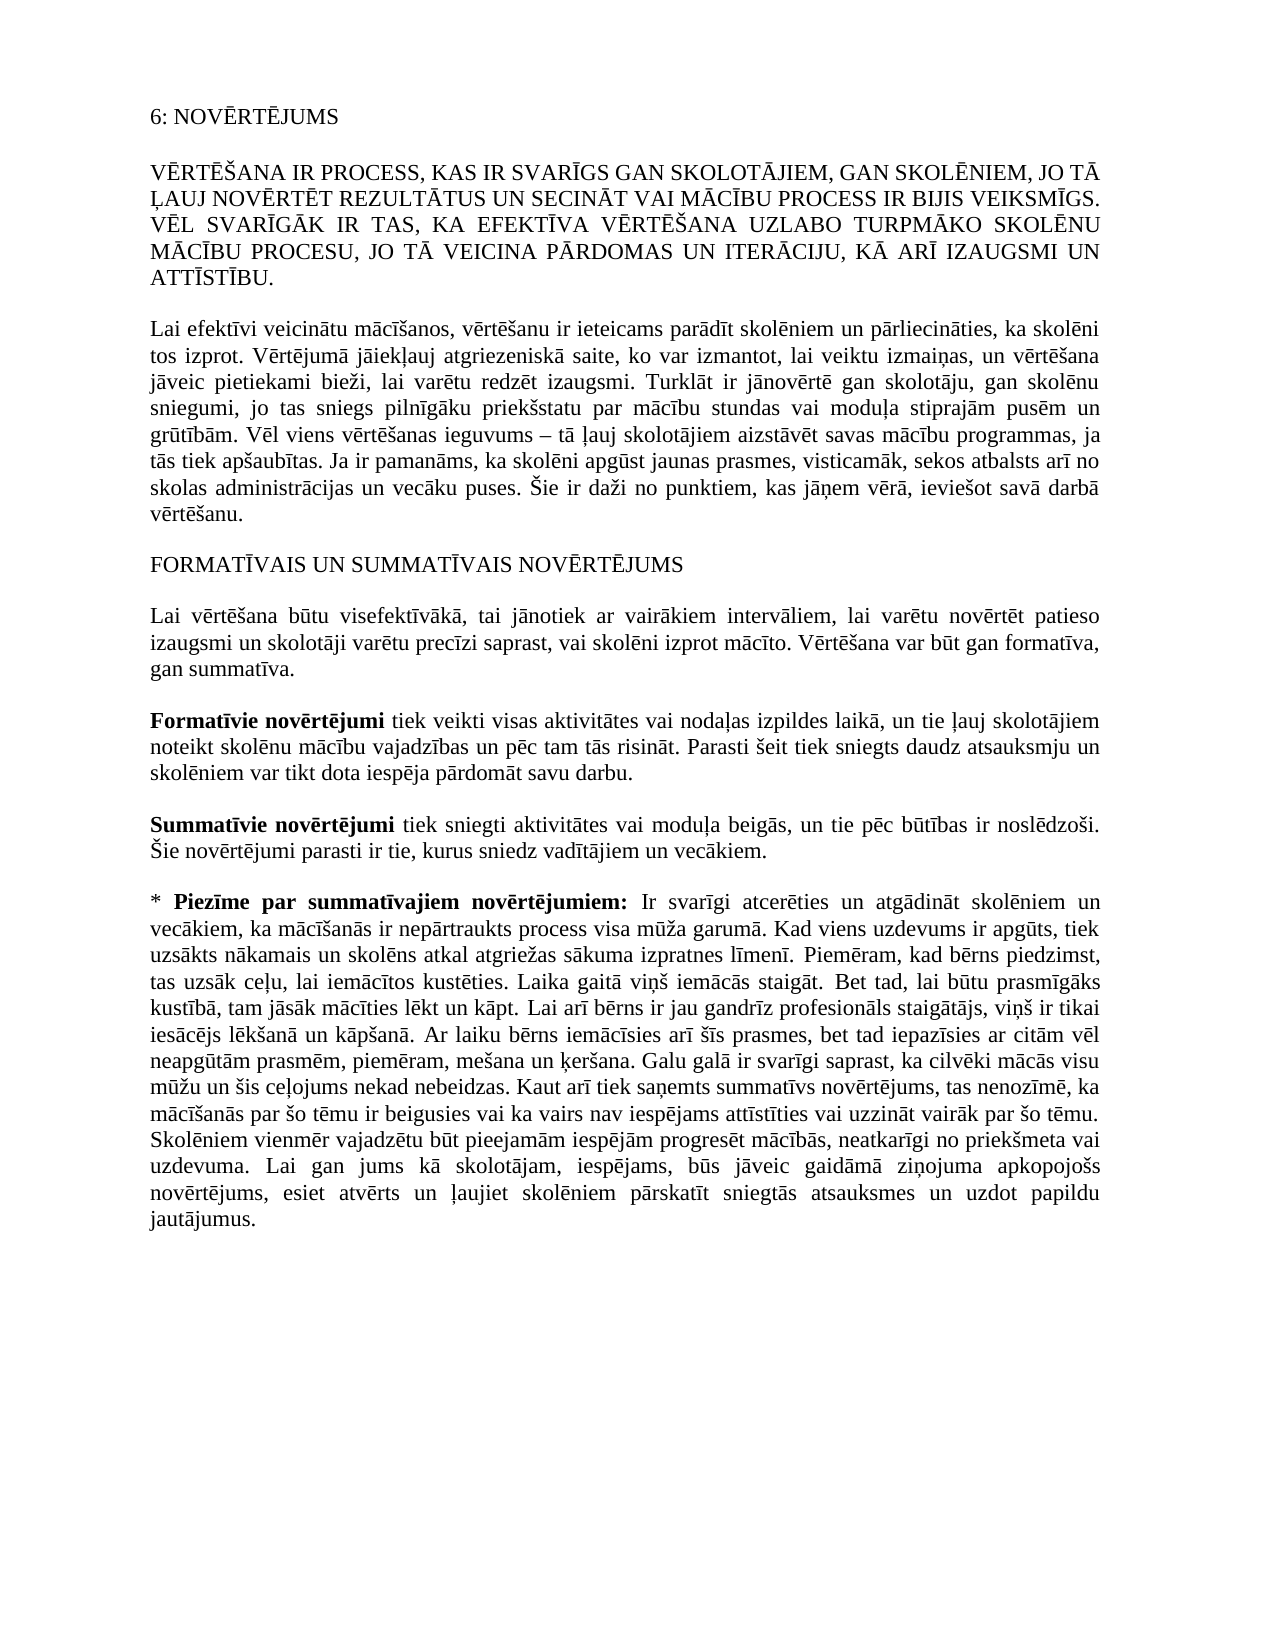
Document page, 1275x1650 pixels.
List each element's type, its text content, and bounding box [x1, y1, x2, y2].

table_header VĒRTĒŠANA IR PROCESS, KAS IR SVARĪGS GAN SKOLOTĀJIEM, GAN SKOLĒNIEM, JO TĀ ĻAUJ NOVĒRTĒT REZULTĀTUS UN SECINĀT VAI MĀCĪBU PROCESS IR BIJIS VEIKSMĪGS. VĒL SVARĪGĀK IR TAS, KA EFEKTĪVA VĒRTĒŠANA UZLABO TURPMĀKO SKOLĒNU MĀCĪBU PROCESU, JO TĀ VEICINA PĀRDOMAS UN ITERĀCIJU, KĀ ARĪ IZAUGSMI UN ATTĪSTĪBU. Lai efektīvi veicinātu mācīšanos, vērtēšanu ir ieteicams parādīt skolēniem un pārliecināties, ka skolēni tos izprot. Vērtējumā jāiekļauj atgriezeniskā saite, ko var izmantot, lai veiktu izmaiņas, un vērtēšana jāveic pietiekami bieži, lai varētu redzēt izaugsmi. Turklāt ir jānovērtē gan skolotāju, gan skolēnu sniegumi, jo tas sniegs pilnīgāku priekšstatu par mācību stundas vai moduļa stiprajām pusēm un grūtībām. Vēl viens vērtēšanas ieguvums ‒ tā ļauj skolotājiem aizstāvēt savas mācību programmas, ja tās tiek apšaubītas. Ja ir pamanāms, ka skolēni apgūst jaunas prasmes, visticamāk, sekos atbalsts arī no skolas administrācijas un vecāku puses. Šie ir daži no punktiem, kas jāņem vērā, ieviešot savā darbā vērtēšanu. FORMATĪVAIS UN SUMMATĪVAIS NOVĒRTĒJUMS Lai vērtēšana būtu visefektīvākā, tai jānotiek ar vairākiem intervāliem, lai varētu novērtēt patieso izaugsmi un skolotāji varētu precīzi saprast, vai skolēni izprot mācīto. Vērtēšana var būt gan formatīva, gan summatīva. Formatīvie novērtējumi tiek veikti visas aktivitātes vai nodaļas izpildes laikā, un tie ļauj skolotājiem noteikt skolēnu mācību vajadzības un pēc tam tās risināt. Parasti šeit tiek sniegts daudz atsauksmju un skolēniem var tikt dota iespēja pārdomāt savu darbu. Summatīvie novērtējumi tiek sniegti aktivitātes vai moduļa beigās, un tie pēc būtības ir noslēdzoši. Šie novērtējumi parasti ir tie, kurus sniedz vadītājiem un vecākiem. * Piezīme par summatīvajiem novērtējumiem: Ir svarīgi atcerēties un atgādināt skolēniem un vecākiem, ka mācīšanās ir nepārtraukts process visa mūža garumā. Kad viens uzdevums ir apgūts, tiek uzsākts nākamais un skolēns atkal atgriežas sākuma izpratnes līmenī. Piemēram, kad bērns piedzimst, tas uzsāk ceļu, lai iemācītos kustēties. Laika gaitā viņš iemācās staigāt. Bet tad, lai būtu prasmīgāks kustībā, tam jāsāk mācīties lēkt un kāpt. Lai arī bērns ir jau gandrīz profesionāls staigātājs, viņš ir tikai iesācējs lēkšanā un kāpšanā. Ar laiku bērns iemācīsies arī šīs prasmes, bet tad iepazīsies ar citām vēl neapgūtām prasmēm, piemēram, mešana un ķeršana. Galu galā ir svarīgi saprast, ka cilvēki mācās visu mūžu un šis ceļojums nekad nebeidzas. Kaut arī tiek saņemts summatīvs novērtējums, tas nenozīmē, ka mācīšanās par šo tēmu ir beigusies vai ka vairs nav iespējams attīstīties vai uzzināt vairāk par šo tēmu. Skolēniem vienmēr vajadzētu būt pieejamām iespējām progresēt mācībās, neatkarīgi no priekšmeta vai uzdevuma. Lai gan jums kā skolotājam, iespējams, būs jāveic gaidāmā ziņojuma apkopojošs novērtējums, esiet atvērts un ļaujiet skolēniem pārskatīt sniegtās atsauksmes un uzdot papildu jautājumus. [139, 159, 1113, 1257]
text 6: NOVĒRTĒJUMS [150, 103, 1125, 130]
